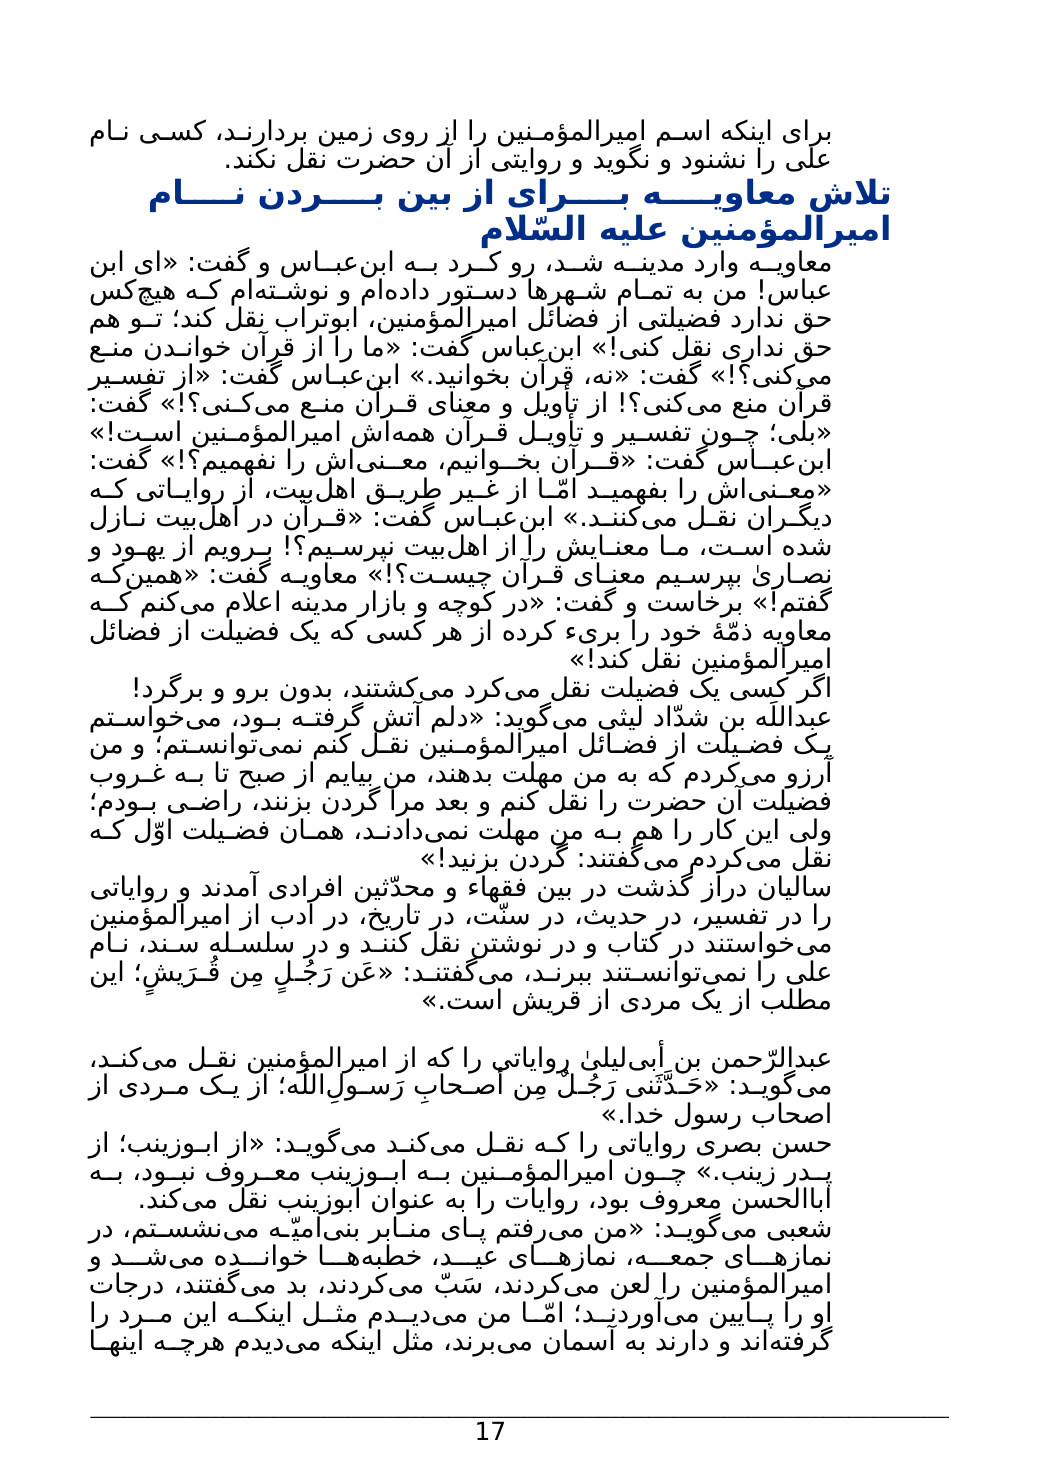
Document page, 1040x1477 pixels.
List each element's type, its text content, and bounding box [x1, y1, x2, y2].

text سالیان دراز گذشت در بین فقهاء و محدّثین افرادی آمدند و روایاتی را در تفسیر، در حدیث، در سنّت، در تاریخ، در ادب از امیرالمؤمنین می‌خواستند در کتاب و در نوشتن نقل کنند و در سلسله سند، نام علی را نمی‌توانستند ببرند، می‌گفتند: «عَن رَجُلٍ مِن قُرَیشٍ؛ این مطلب از یک مردی از قریش است.» [89, 874, 833, 1016]
text حسن بصری روایاتی را که نقل می‌کند می‌گوید: «از ابوزینب؛ از پدر زینب.» چون امیرالمؤمنین به ابوزینب معروف نبود، به اباالحسن معروف بود، روایات را به عنوان ابوزینب نقل می‌کند. [89, 1130, 833, 1215]
text معاویه وارد مدینه شد، رو کرد به ابن‌عباس و گفت: «ای ابن عباس! من به تمام شهرها دستور داده‌ام و نوشته‌ام که هیچ‌کس حق ندارد فضیلتی از فضائل امیرالمؤمنین، ابوتراب نقل کند؛ تو هم حق نداری نقل کنی!» ابن‌عباس گفت: «ما را از قرآن خواندن منع می‌کنی؟!» گفت: «نه، قرآن بخوانید.» ابن‌عباس گفت: «از تفسیر قرآن منع می‌کنی؟! از تأویل و معنای قرآن منع می‌کنی؟!» گفت: «بلی؛ چون تفسیر و تأویل قرآن همه‌اش امیرالمؤمنین است!» ابن‌عباس گفت: «قرآن بخوانیم، معنی‌اش را نفهمیم؟!» گفت: «معنی‌اش را بفهمید امّا از غیر طریق اهل‌بیت، از روایاتی که دیگران نقل می‌کنند.» ابن‌عباس گفت: «قرآن در اهل‌بیت نازل شده است، ما معنایش را از اهل‌بیت نپرسیم؟! برویم از یهود و نصاریٰ بپرسیم معنای قرآن چیست؟!» معاویه گفت: «همین‌که گفتم!» برخاست و گفت: «در کوچه و بازار مدینه اعلام می‌کنم که معاویه ذمّۀ خود را بریء کرده از هر کسی که یک فضیلت از فضائل امیرالمؤمنین نقل کند!» [89, 249, 833, 675]
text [89, 1215, 833, 1357]
text عبدالرّحمن بن أبی‌لیلیٰ روایاتی را که از امیرالمؤمنین نقل می‌کند، می‌گوید: «حَدَّثَنی رَجُلٌ مِن أصحابِ رَسولِ‌اللَه؛ از یک مردی از اصحاب رسول خدا.» [89, 1044, 833, 1130]
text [89, 118, 833, 175]
text عبداللَه بن شدّاد لیثی می‌گوید: «دلم آتش گرفته بود، می‌خواستم یک فضیلت از فضائل امیرالمؤمنین نقل کنم نمی‌توانستم؛ و من آرزو می‌کردم که به من مهلت بدهند، من بیایم از صبح تا به غروب فضیلت آن حضرت را نقل کنم و بعد مرا گردن بزنند، راضی بودم؛ ولی این کار را هم به من مهلت نمی‌دادند، همان فضیلت اوّل که نقل می‌کردم می‌گفتند: گردن بزنید!» [89, 703, 833, 874]
text اگر کسی یک فضیلت نقل می‌کرد می‌کشتند، بدون برو و برگرد! [89, 675, 833, 703]
subtitle تلاش معاویه برای از بین بردن نام امیرالمؤمنین علیه السّلام [148, 175, 892, 249]
